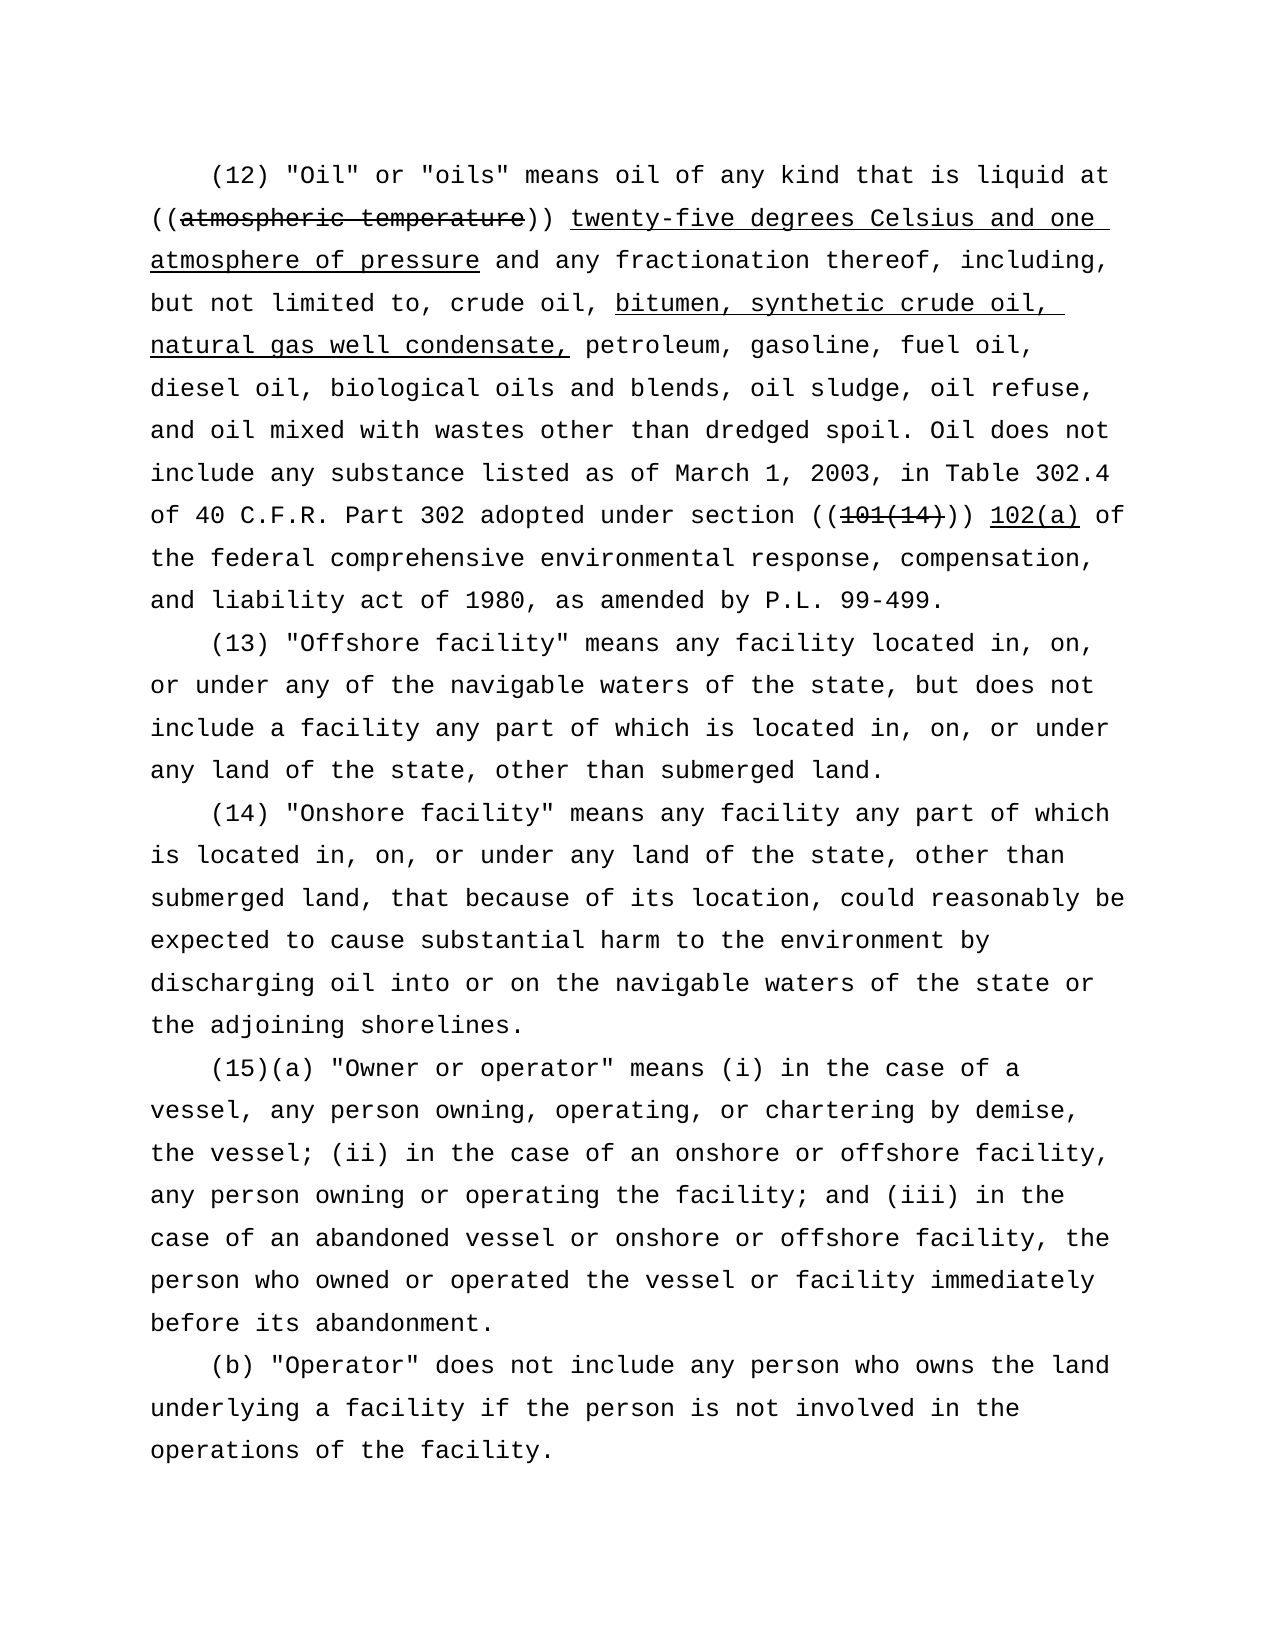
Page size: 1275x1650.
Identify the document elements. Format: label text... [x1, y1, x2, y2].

text (15)(a) "Owner or operator" means (i) in the case of a vessel, any person owning, operating, or chartering by demise, the vessel; (ii) in the case of an onshore or offshore facility, any person owning or operating the facility; and (iii) in the case of an abandoned vessel or onshore or offshore facility, the person who owned or operated the vessel or facility immediately before its abandonment. [150, 1042, 1125, 1340]
text (14) "Onshore facility" means any facility any part of which is located in, on, or under any land of the state, other than submerged land, that because of its location, could reasonably be expected to cause substantial harm to the environment by discharging oil into or on the navigable waters of the state or the adjoining shorelines. [150, 787, 1125, 1042]
text (b) "Operator" does not include any person who owns the land underlying a facility if the person is not involved in the operations of the facility. [150, 1340, 1125, 1467]
text (13) "Offshore facility" means any facility located in, on, or under any of the navigable waters of the state, but does not include a facility any part of which is located in, on, or under any land of the state, other than submerged land. [150, 617, 1125, 787]
text (12) "Oil" or "oils" means oil of any kind that is liquid at ((atmospheric temperature)) twenty-five degrees Celsius and one atmosphere of pressure and any fractionation thereof, including, but not limited to, crude oil, bitumen, synthetic crude oil, natural gas well condensate, petroleum, gasoline, fuel oil, diesel oil, biological oils and blends, oil sludge, oil refuse, and oil mixed with wastes other than dredged spoil. Oil does not include any substance listed as of March 1, 2003, in Table 302.4 of 40 C.F.R. Part 302 adopted under section ((101(14))) 102(a) of the federal comprehensive environmental response, compensation, and liability act of 1980, as amended by P.L. 99-499. [150, 150, 1125, 617]
